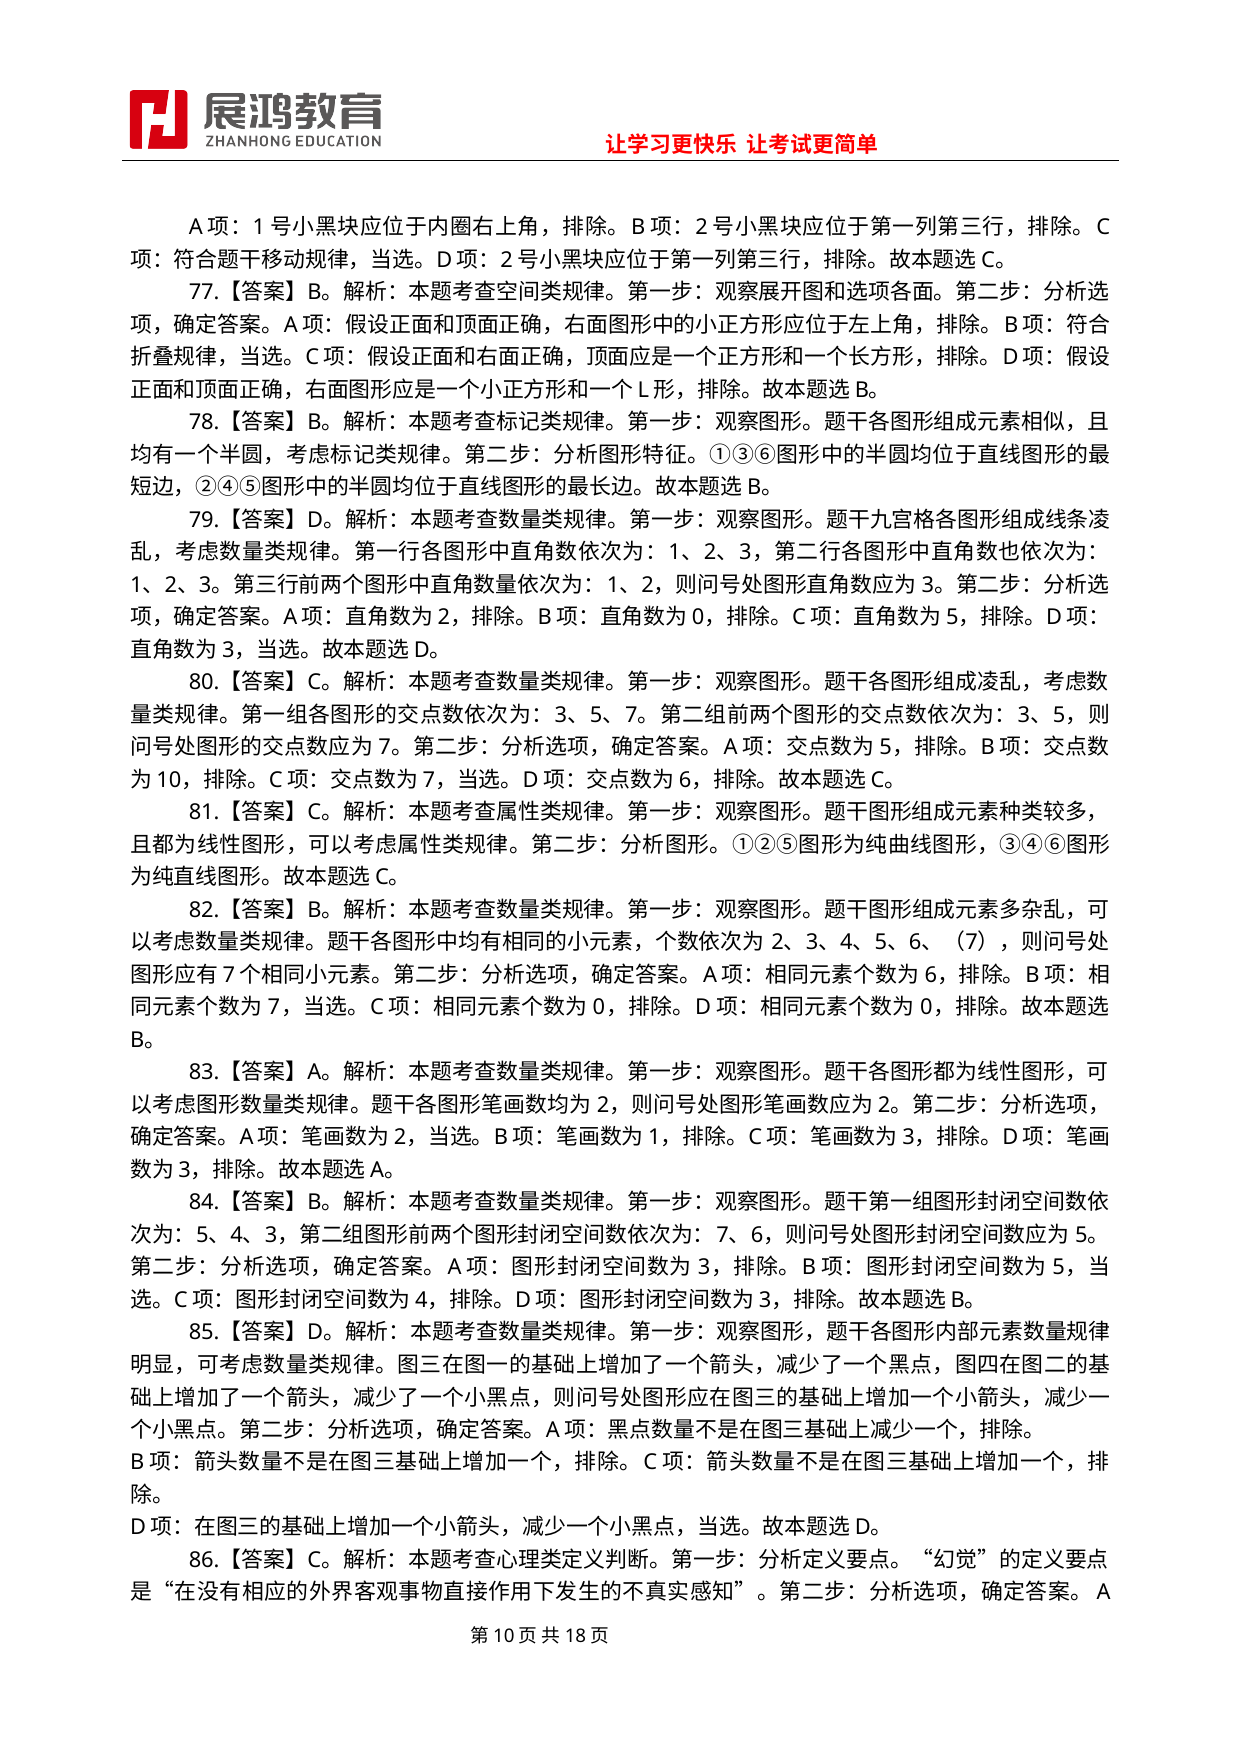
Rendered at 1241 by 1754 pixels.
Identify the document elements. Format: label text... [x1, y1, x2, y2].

text 81.【答案】C。解析：本题考查属性类规律。第一步：观察图形。题干图形组成元素种类较多，且都为线性图形，可以考虑属性类规律。第二步：分析图形。①②⑤图形为纯曲线图形，③④⑥图形为纯直线图形。故本题选C。 [130, 794, 1110, 892]
text 83.【答案】A。解析：本题考查数量类规律。第一步：观察图形。题干各图形都为线性图形，可以考虑图形数量类规律。题干各图形笔画数均为2，则问号处图形笔画数应为2。第二步：分析选项，确定答案。A项：笔画数为2，当选。B项：笔画数为1，排除。C项：笔画数为3，排除。D项：笔画数为3，排除。故本题选A。 [130, 1054, 1110, 1184]
text 82.【答案】B。解析：本题考查数量类规律。第一步：观察图形。题干图形组成元素多杂乱，可以考虑数量类规律。题干各图形中均有相同的小元素，个数依次为2、3、4、5、6、（7），则问号处图形应有7个相同小元素。第二步：分析选项，确定答案。A项：相同元素个数为6，排除。B项：相同元素个数为7，当选。C项：相同元素个数为0，排除。D项：相同元素个数为0，排除。故本题选B。 [130, 892, 1110, 1054]
text 80.【答案】C。解析：本题考查数量类规律。第一步：观察图形。题干各图形组成凌乱，考虑数量类规律。第一组各图形的交点数依次为：3、5、7。第二组前两个图形的交点数依次为：3、5，则问号处图形的交点数应为7。第二步：分析选项，确定答案。A项：交点数为5，排除。B项：交点数为10，排除。C项：交点数为7，当选。D项：交点数为6，排除。故本题选C。 [130, 664, 1110, 794]
text 84.【答案】B。解析：本题考查数量类规律。第一步：观察图形。题干第一组图形封闭空间数依次为：5、4、3，第二组图形前两个图形封闭空间数依次为：7、6，则问号处图形封闭空间数应为5。第二步：分析选项，确定答案。A项：图形封闭空间数为3，排除。B项：图形封闭空间数为5，当选。C项：图形封闭空间数为4，排除。D项：图形封闭空间数为3，排除。故本题选B。 [130, 1184, 1110, 1314]
text 79.【答案】D。解析：本题考查数量类规律。第一步：观察图形。题干九宫格各图形组成线条凌乱，考虑数量类规律。第一行各图形中直角数依次为：1、2、3，第二行各图形中直角数也依次为：1、2、3。第三行前两个图形中直角数量依次为：1、2，则问号处图形直角数应为3。第二步：分析选项，确定答案。A项：直角数为2，排除。B项：直角数为0，排除。C项：直角数为5，排除。D项：直角数为3，当选。故本题选D。 [130, 502, 1110, 664]
text A项：1号小黑块应位于内圈右上角，排除。B项：2号小黑块应位于第一列第三行，排除。C项：符合题干移动规律，当选。D项：2号小黑块应位于第一列第三行，排除。故本题选C。 [130, 209, 1110, 274]
text 85.【答案】D。解析：本题考查数量类规律。第一步：观察图形，题干各图形内部元素数量规律明显，可考虑数量类规律。图三在图一的基础上增加了一个箭头，减少了一个黑点，图四在图二的基础上增加了一个箭头，减少了一个小黑点，则问号处图形应在图三的基础上增加一个小箭头，减少一个小黑点。第二步：分析选项，确定答案。A项：黑点数量不是在图三基础上减少一个，排除。 B项：箭头数量不是在图三基础上增加一个，排除。C项：箭头数量不是在图三基础上增加一个，排除。 D项：在图三的基础上增加一个小箭头，减少一个小黑点，当选。故本题选D。 [130, 1314, 1110, 1542]
text 78.【答案】B。解析：本题考查标记类规律。第一步：观察图形。题干各图形组成元素相似，且均有一个半圆，考虑标记类规律。第二步：分析图形特征。①③⑥图形中的半圆均位于直线图形的最短边，②④⑤图形中的半圆均位于直线图形的最长边。故本题选B。 [130, 404, 1110, 502]
picture [129, 90, 382, 149]
text 77.【答案】B。解析：本题考查空间类规律。第一步：观察展开图和选项各面。第二步：分析选项，确定答案。A项：假设正面和顶面正确，右面图形中的小正方形应位于左上角，排除。B项：符合折叠规律，当选。C项：假设正面和右面正确，顶面应是一个正方形和一个长方形，排除。D项：假设正面和顶面正确，右面图形应是一个小正方形和一个L形，排除。故本题选B。 [130, 274, 1110, 404]
